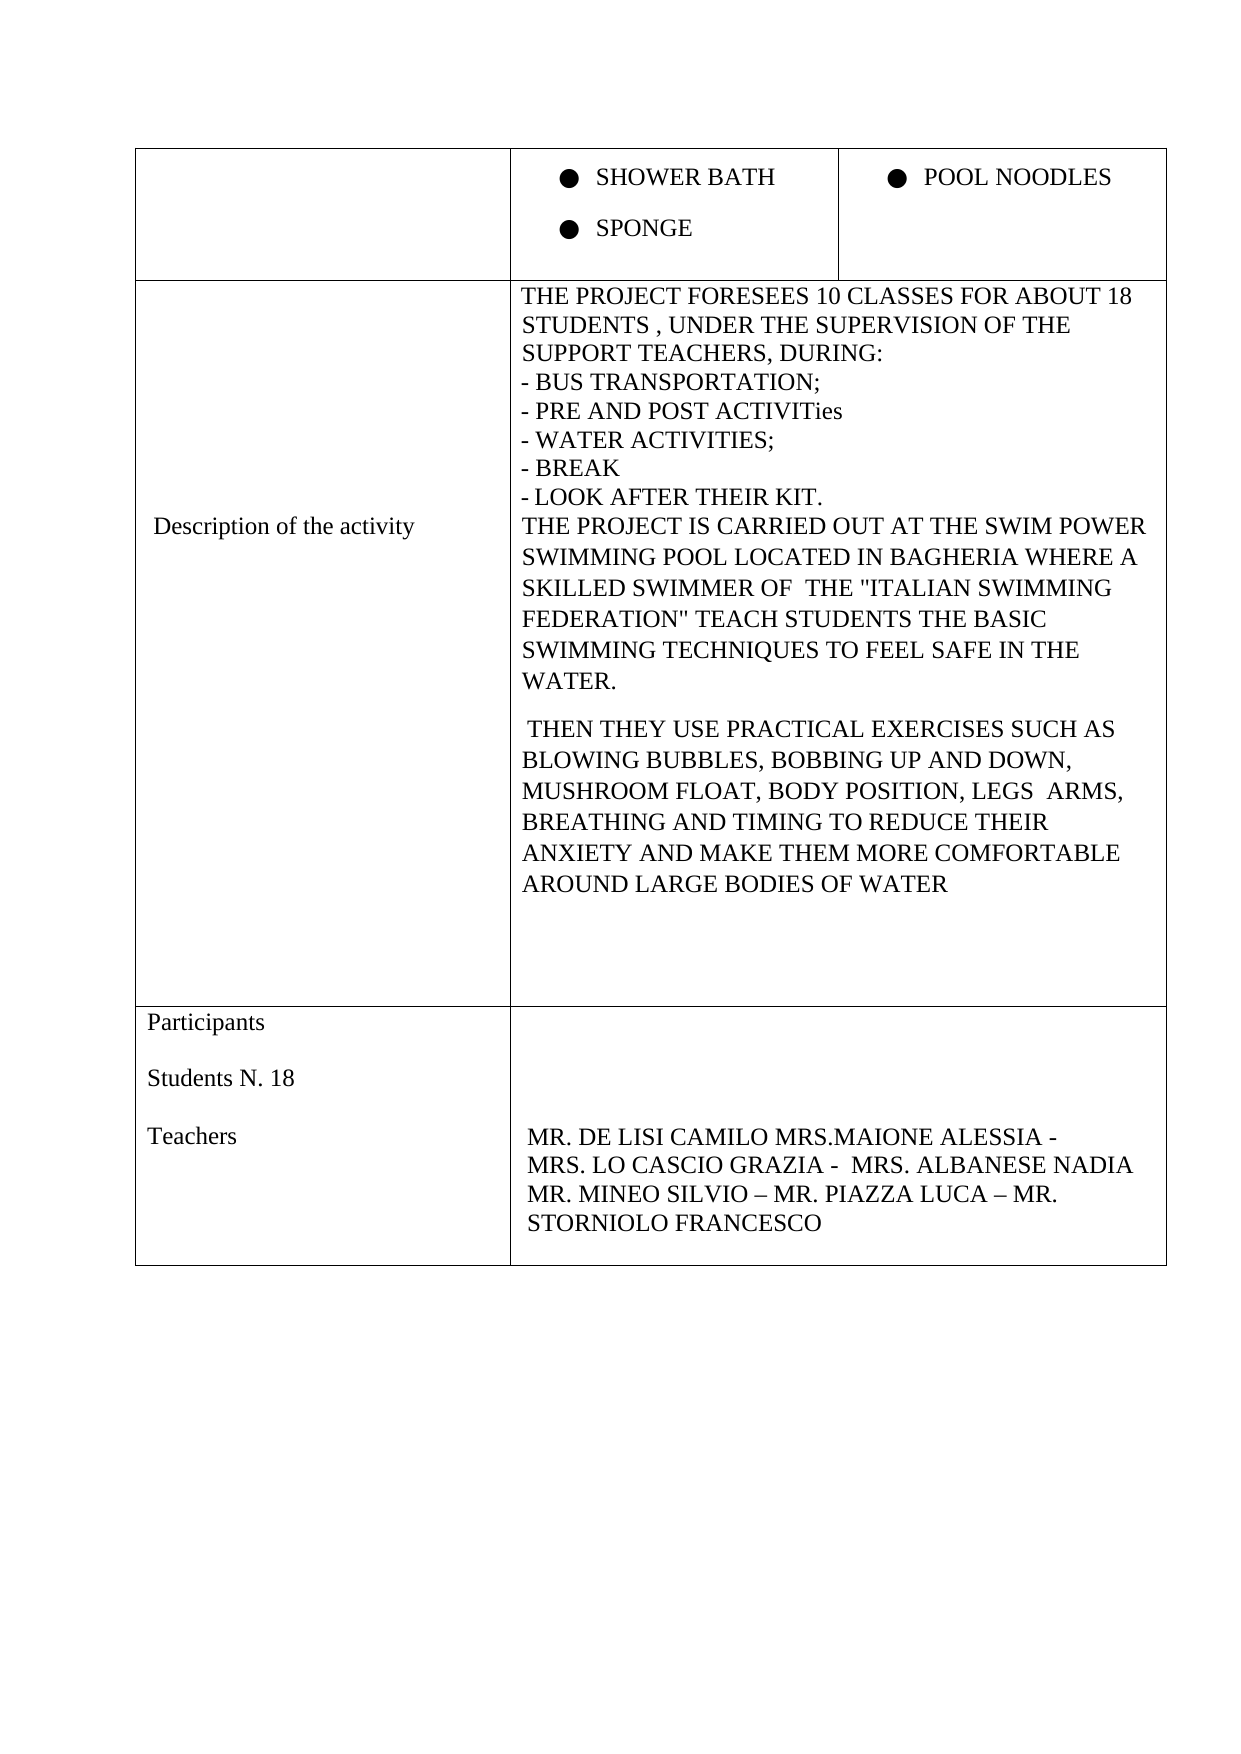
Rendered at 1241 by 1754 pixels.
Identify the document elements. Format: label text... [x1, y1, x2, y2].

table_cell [136, 149, 510, 280]
table_cell Description of the activity [136, 281, 510, 1006]
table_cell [839, 149, 1166, 280]
table_cell MR. DE LISI CAMILO MRS.MAIONE ALESSIA - MRS. LO CASCIO GRAZIA - MRS. ALBANESE NADIA MR. MINEO SILVIO – MR. PIAZZA LUCA – MR. STORNIOLO FRANCESCO [511, 1007, 1166, 1264]
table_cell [511, 149, 838, 280]
table_cell THE PROJECT FORESEES 10 CLASSES FOR ABOUT 18 STUDENTS , UNDER THE SUPERVISION OF THE SUPPORT TEACHERS, DURING: - BUS TRANSPORTATION; - PRE AND POST ACTIVITies - WATER ACTIVITIES; - BREAK - LOOK AFTER THEIR KIT. THE PROJECT IS CARRIED OUT AT THE SWIM POWER SWIMMING POOL LOCATED IN BAGHERIA WHERE A SKILLED SWIMMER OF THE "ITALIAN SWIMMING FEDERATION" TEACH STUDENTS THE BASIC SWIMMING TECHNIQUES TO FEEL SAFE IN THE WATER. THEN THEY USE PRACTICAL EXERCISES SUCH AS BLOWING BUBBLES, BOBBING UP AND DOWN, MUSHROOM FLOAT, BODY POSITION, LEGS ARMS, BREATHING AND TIMING TO REDUCE THEIR ANXIETY AND MAKE THEM MORE COMFORTABLE AROUND LARGE BODIES OF WATER [511, 281, 1166, 1006]
table_cell Participants Students N. 18 Teachers [136, 1007, 510, 1264]
